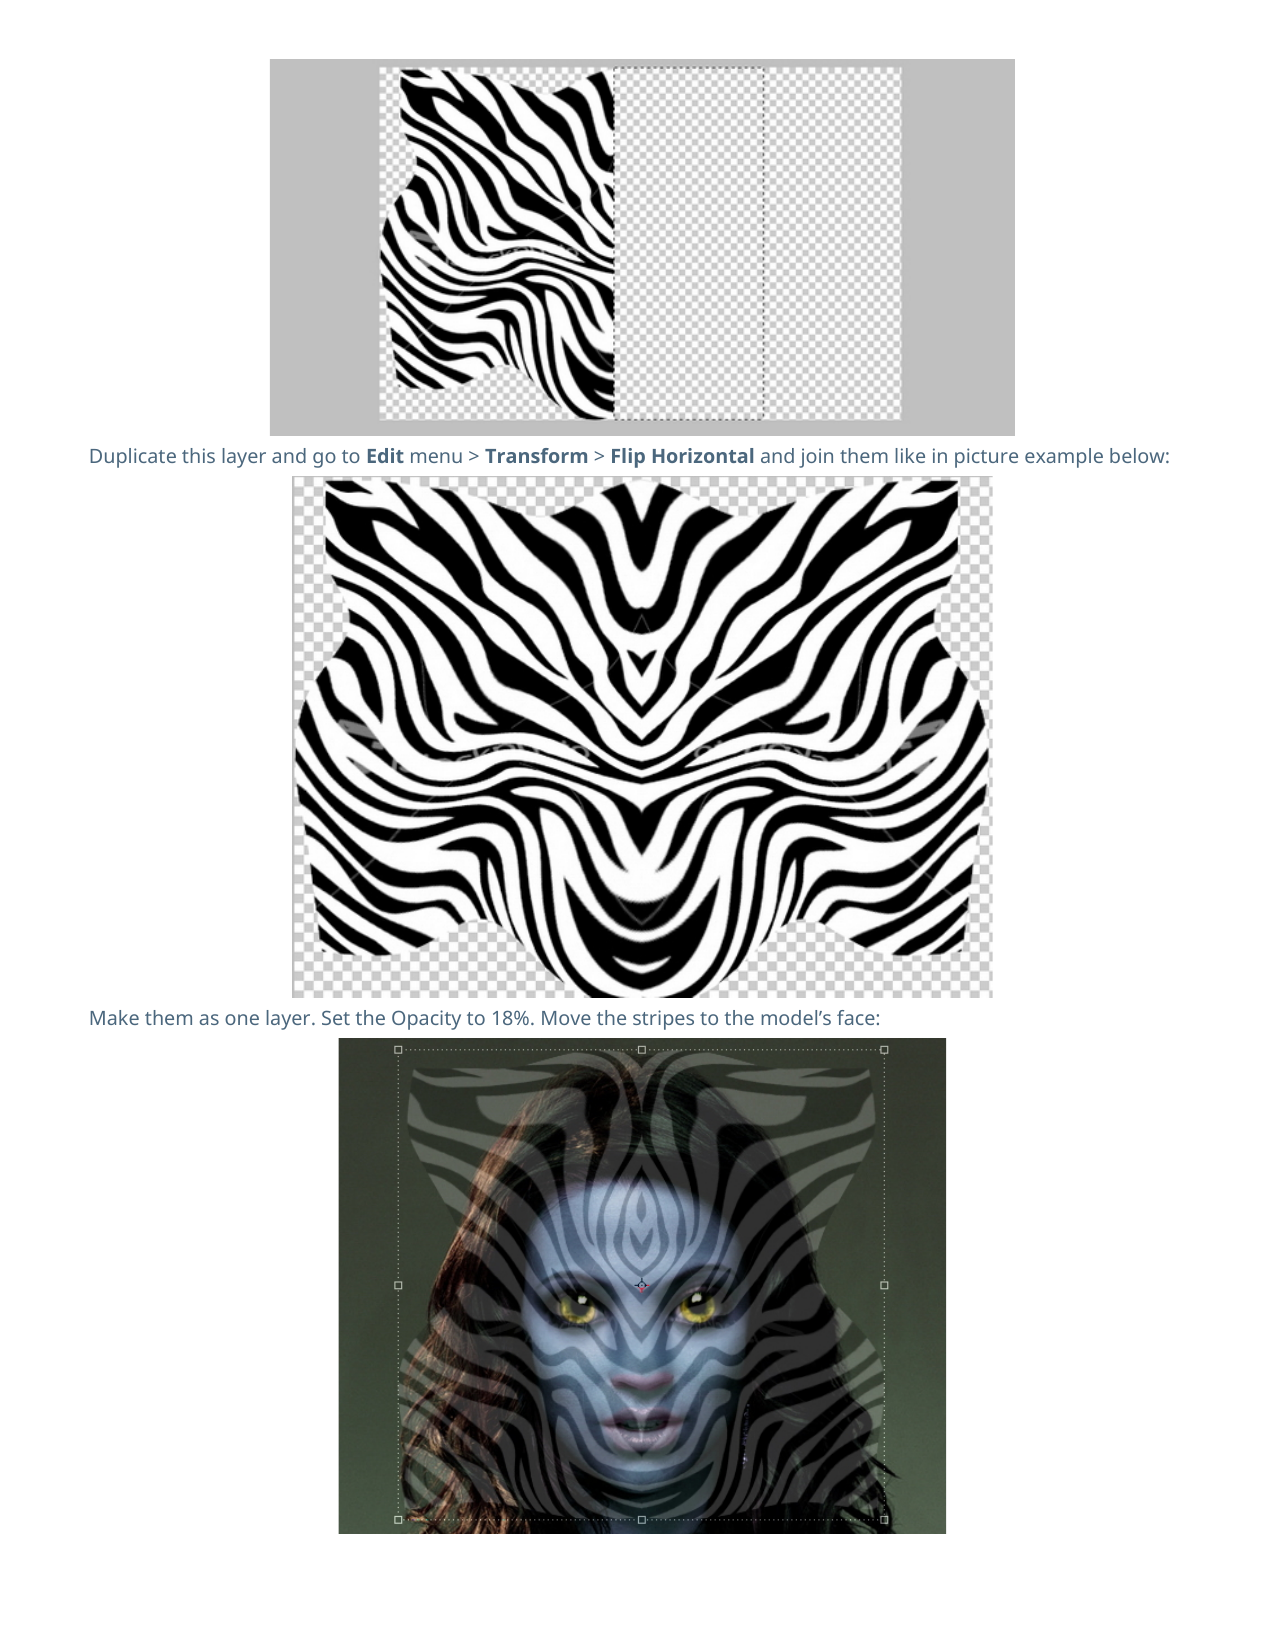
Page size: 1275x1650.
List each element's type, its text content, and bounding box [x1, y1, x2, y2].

picture [269, 59, 1015, 436]
text Make them as one layer. Set the Opacity to 18%. Move the stripes to the model’s face: [89, 1004, 1196, 1031]
picture [338, 1038, 947, 1534]
picture [292, 476, 993, 998]
text Duplicate this layer and go to Edit menu > Transform > Flip Horizontal and join them like in picture example below: [89, 443, 1196, 469]
